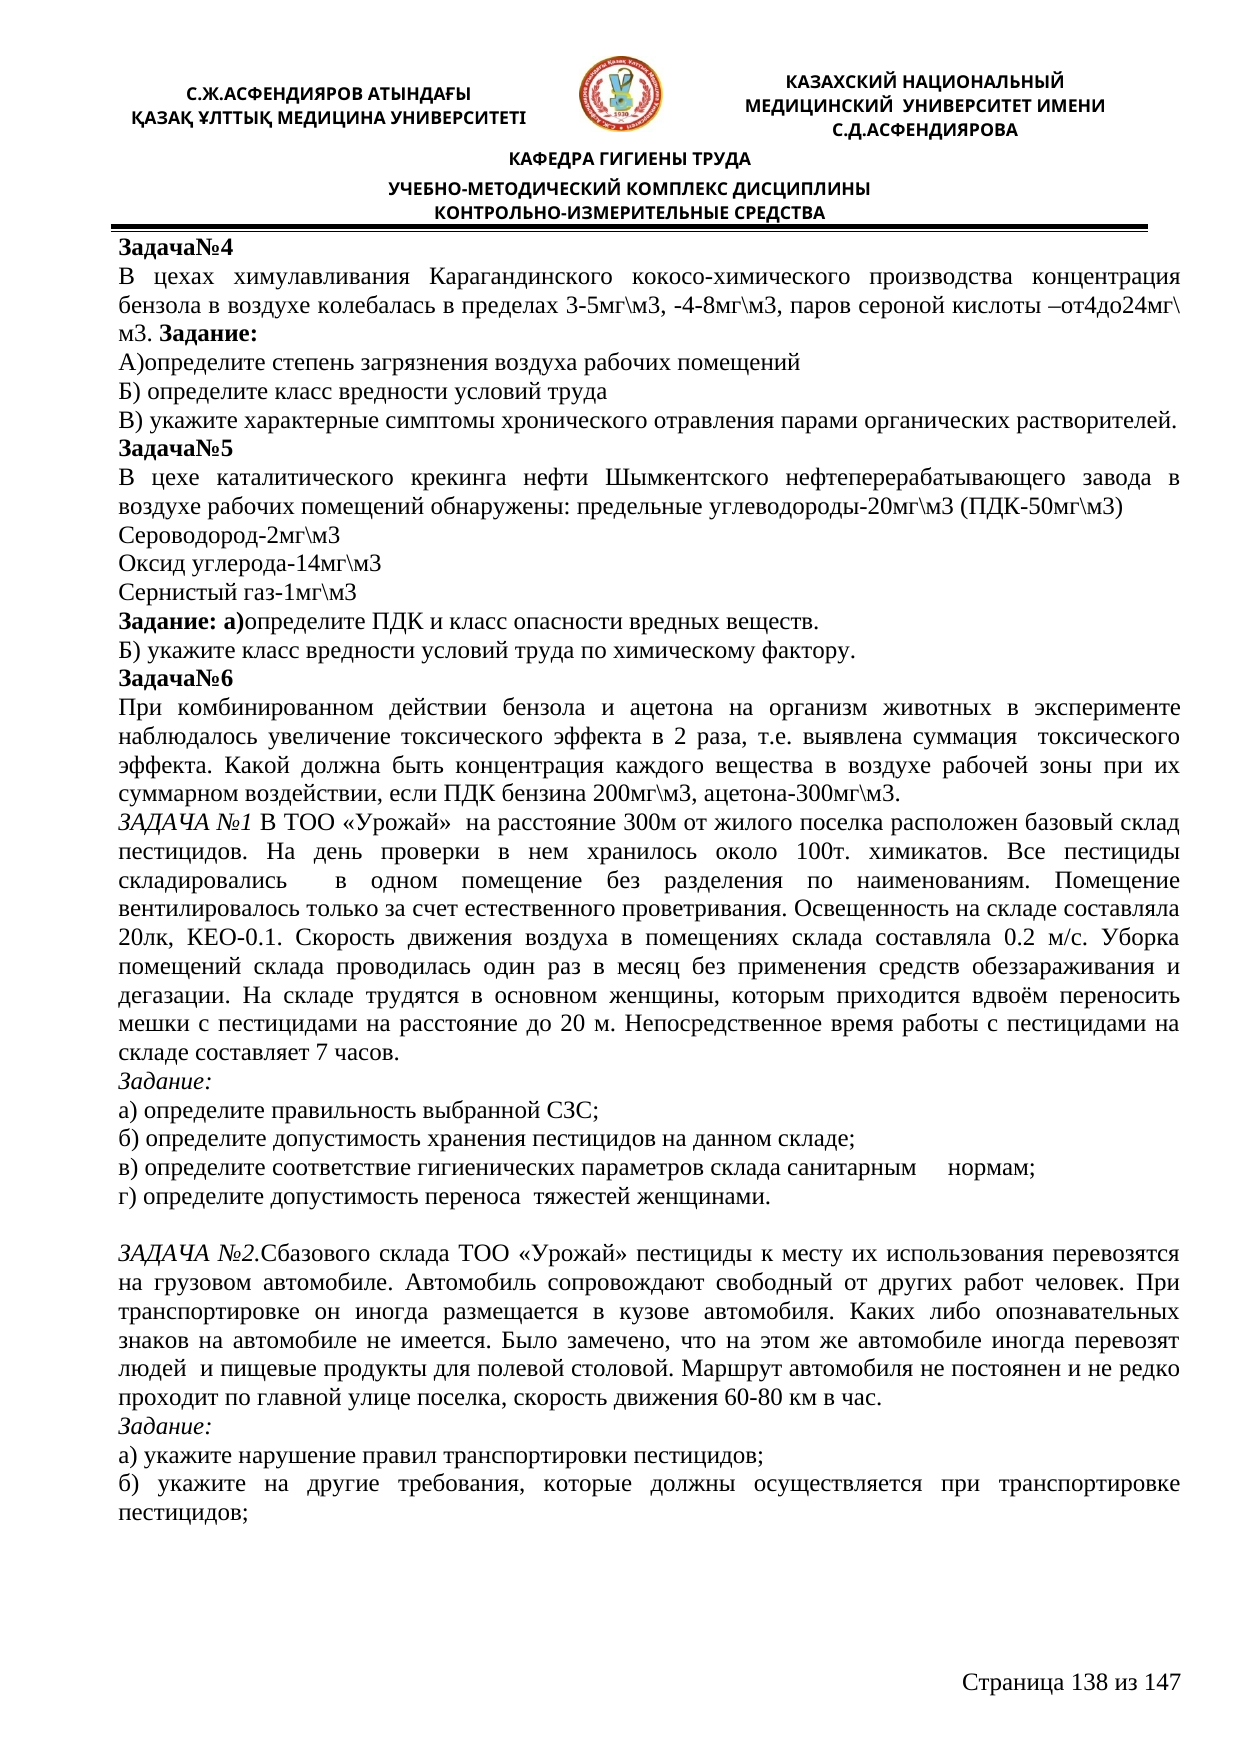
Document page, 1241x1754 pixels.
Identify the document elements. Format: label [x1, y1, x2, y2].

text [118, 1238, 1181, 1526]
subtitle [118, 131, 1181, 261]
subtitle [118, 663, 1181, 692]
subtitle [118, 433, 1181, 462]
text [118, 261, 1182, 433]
picture [579, 56, 664, 131]
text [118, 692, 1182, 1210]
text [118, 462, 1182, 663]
